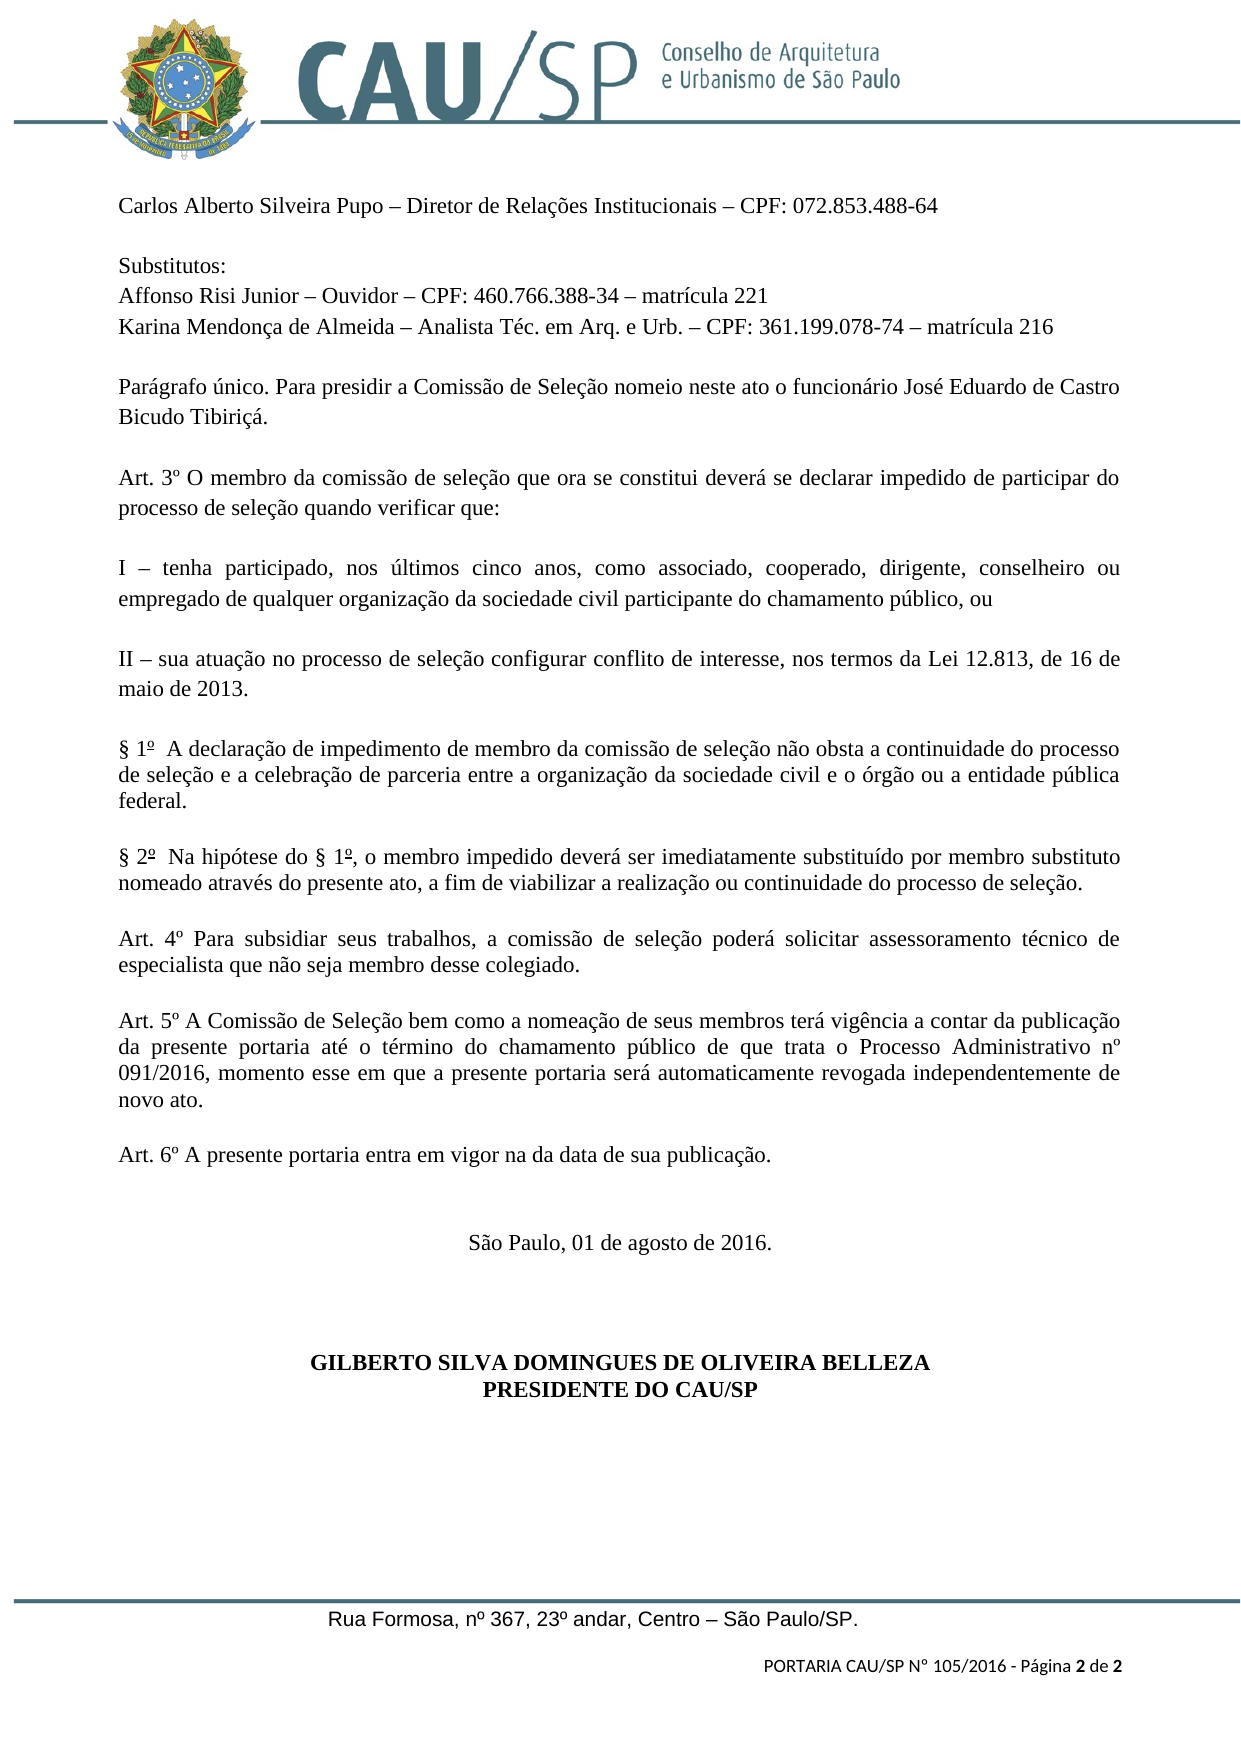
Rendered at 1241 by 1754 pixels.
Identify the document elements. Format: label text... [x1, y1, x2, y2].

text Art. 6º A presente portaria entra em vigor na da data de sua publicação. [118, 1141, 1122, 1168]
text Substitutos: [118, 252, 1122, 279]
text Karina Mendonça de Almeida – Analista Téc. em Arq. e Urb. – CPF: 361.199.078-74 – matrícula 216 [118, 313, 1122, 339]
text I – tenha participado, nos últimos cinco anos, como associado, cooperado, dirigente, conselheiro ou empregado de qualquer organização da sociedade civil participante do chamamento público, ou [118, 554, 1122, 611]
text II – sua atuação no processo de seleção configurar conflito de interesse, nos termos da Lei 12.813, de 16 de maio de 2013. [118, 645, 1122, 702]
text Art. 4º Para subsidiar seus trabalhos, a comissão de seleção poderá solicitar assessoramento técnico de especialista que não seja membro desse colegiado. [118, 925, 1122, 977]
text PRESIDENTE DO CAU/SP [118, 1376, 1122, 1402]
text Affonso Risi Junior – Ouvidor – CPF: 460.766.388-34 – matrícula 221 [118, 283, 1122, 309]
text § 2º Na hipótese do § 1º, o membro impedido deverá ser imediatamente substituído por membro substituto nomeado através do presente ato, a fim de viabilizar a realização ou continuidade do processo de seleção. [118, 843, 1122, 896]
text Parágrafo único. Para presidir a Comissão de Seleção nomeio neste ato o funcionário José Eduardo de Castro Bicudo Tibiriçá. [118, 373, 1122, 430]
text Art. 3º O membro da comissão de seleção que ora se constitui deverá se declarar impedido de participar do processo de seleção quando verificar que: [118, 464, 1122, 520]
text São Paulo, 01 de agosto de 2016. [118, 1229, 1122, 1255]
text Carlos Alberto Silveira Pupo – Diretor de Relações Institucionais – CPF: 072.853.488-64 [118, 192, 1122, 218]
text GILBERTO SILVA DOMINGUES DE OLIVEIRA BELLEZA [118, 1349, 1122, 1376]
text Art. 5º A Comissão de Seleção bem como a nomeação de seus membros terá vigência a contar da publicação da presente portaria até o término do chamamento público de que trata o Processo Administrativo nº 091/2016, momento esse em que a presente portaria será automaticamente revogada independentemente de novo ato. [118, 1007, 1122, 1112]
picture [13, 0, 1241, 1607]
text § 1º A declaração de impedimento de membro da comissão de seleção não obsta a continuidade do processo de seleção e a celebração de parceria entre a organização da sociedade civil e o órgão ou a entidade pública federal. [118, 735, 1122, 814]
